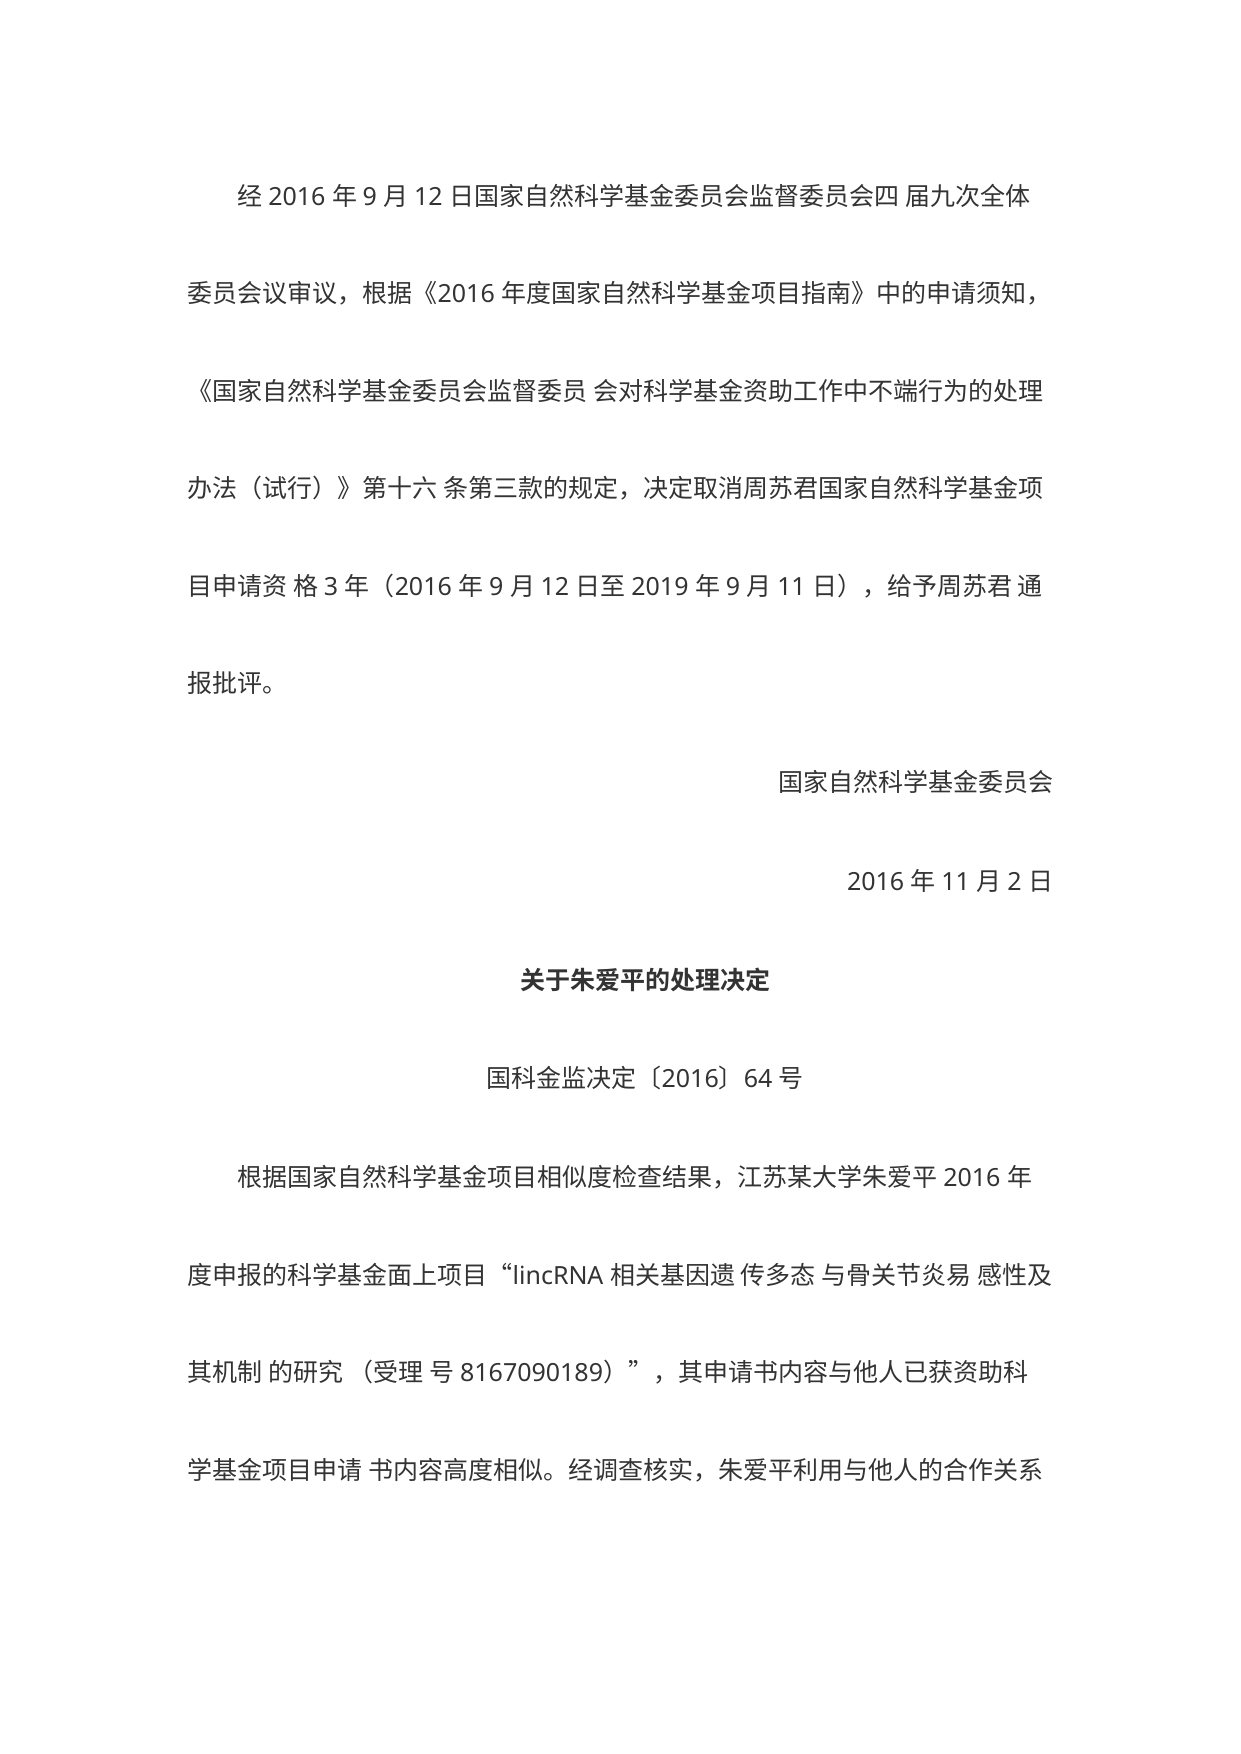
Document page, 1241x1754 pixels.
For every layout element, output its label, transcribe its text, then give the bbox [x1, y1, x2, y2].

text 经 2016 年 9 月 12 日国家自然科学基金委员会监督委员会四 届九次全体委员会议审议，根据《2016 年度国家自然科学基金项目指南》中的申请须知，《国家自然科学基金委员会监督委员 会对科学基金资助工作中不端行为的处理办法（试行）》第十六 条第三款的规定，决定取消周苏君国家自然科学基金项目申请资 格 3 年（2016 年 9 月 12 日至 2019 年 9 月 11 日），给予周苏君 通报批评。 [187, 162, 1053, 714]
text 国家自然科学基金委员会 [187, 748, 1053, 813]
text 国科金监决定〔2016〕64 号 [187, 1044, 1053, 1109]
text 2016 年 11 月 2 日 [187, 847, 1053, 912]
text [187, 1143, 1053, 1501]
text 关于朱爱平的处理决定 [187, 946, 1053, 1011]
